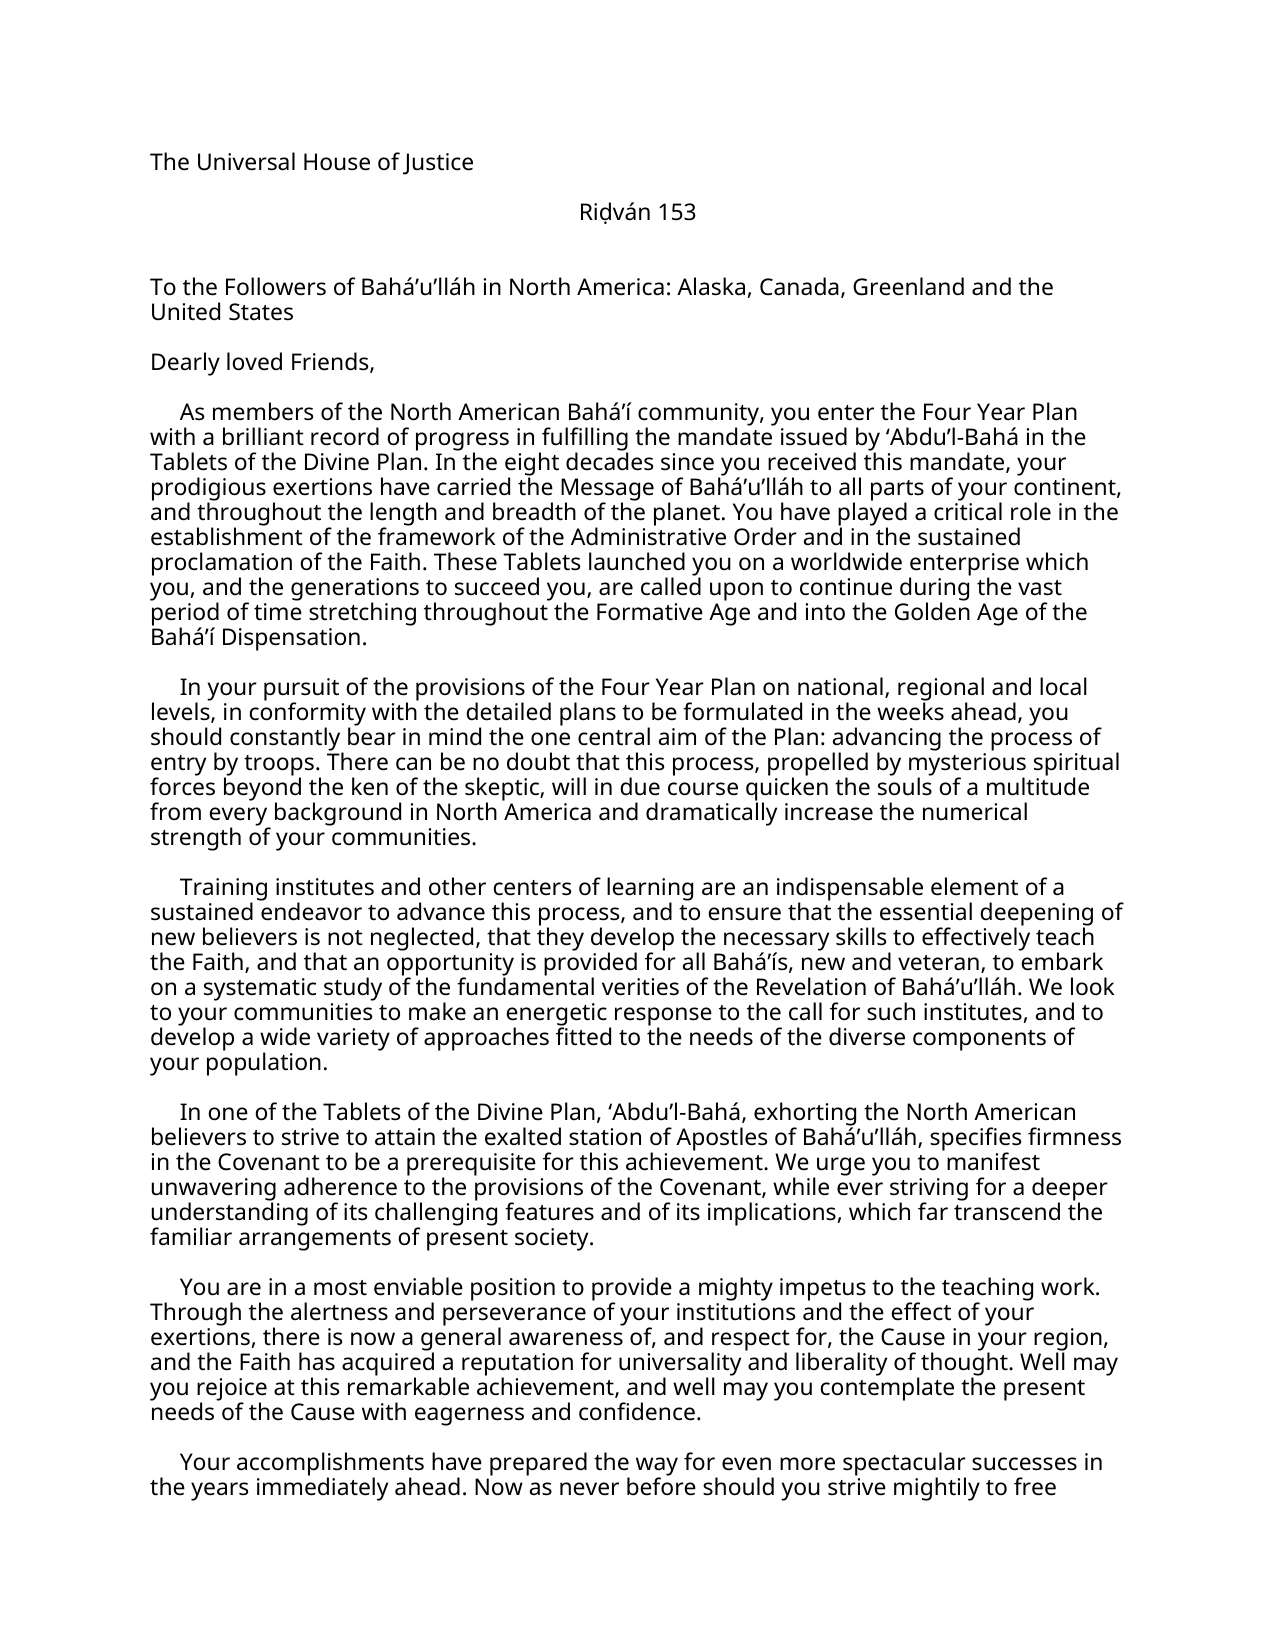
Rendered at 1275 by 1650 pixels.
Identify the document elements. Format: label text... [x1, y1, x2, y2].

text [150, 1450, 1125, 1500]
text In one of the Tablets of the Divine Plan, ‘Abdu’l-Bahá, exhorting the North American believers to strive to attain the exalted station of Apostles of Bahá’u’lláh, specifies firmness in the Covenant to be a prerequisite for this achievement. We urge you to manifest unwavering adherence to the provisions of the Covenant, while ever striving for a deeper understanding of its challenging features and of its implications, which far transcend the familiar arrangements of present society. [150, 1100, 1125, 1250]
text Dearly loved Friends, [150, 350, 1125, 375]
text You are in a most enviable position to provide a mighty impetus to the teaching work. Through the alertness and perseverance of your institutions and the effect of your exertions, there is now a general awareness of, and respect for, the Cause in your region, and the Faith has acquired a reputation for universality and liberality of thought. Well may you rejoice at this remarkable achievement, and well may you contemplate the present needs of the Cause with eagerness and confidence. [150, 1275, 1125, 1425]
text To the Followers of Bahá’u’lláh in North America: Alaska, Canada, Greenland and the United States [150, 275, 1125, 325]
text As members of the North American Bahá’í community, you enter the Four Year Plan with a brilliant record of progress in fulfilling the mandate issued by ‘Abdu’l-Bahá in the Tablets of the Divine Plan. In the eight decades since you received this mandate, your prodigious exertions have carried the Message of Bahá’u’lláh to all parts of your continent, and throughout the length and breadth of the planet. You have played a critical role in the establishment of the framework of the Administrative Order and in the sustained proclamation of the Faith. These Tablets launched you on a worldwide enterprise which you, and the generations to succeed you, are called upon to continue during the vast period of time stretching throughout the Formative Age and into the Golden Age of the Bahá’í Dispensation. [150, 400, 1125, 650]
text Training institutes and other centers of learning are an indispensable element of a sustained endeavor to advance this process, and to ensure that the essential deepening of new believers is not neglected, that they develop the necessary skills to effectively teach the Faith, and that an opportunity is provided for all Bahá’ís, new and veteran, to embark on a systematic study of the fundamental verities of the Revelation of Bahá’u’lláh. We look to your communities to make an energetic response to the call for such institutes, and to develop a wide variety of approaches fitted to the needs of the diverse components of your population. [150, 875, 1125, 1075]
text Riḍván 153 [150, 200, 1125, 225]
text In your pursuit of the provisions of the Four Year Plan on national, regional and local levels, in conformity with the detailed plans to be formulated in the weeks ahead, you should constantly bear in mind the one central aim of the Plan: advancing the process of entry by troops. There can be no doubt that this process, propelled by mysterious spiritual forces beyond the ken of the skeptic, will in due course quicken the souls of a multitude from every background in North America and dramatically increase the numerical strength of your communities. [150, 675, 1125, 850]
